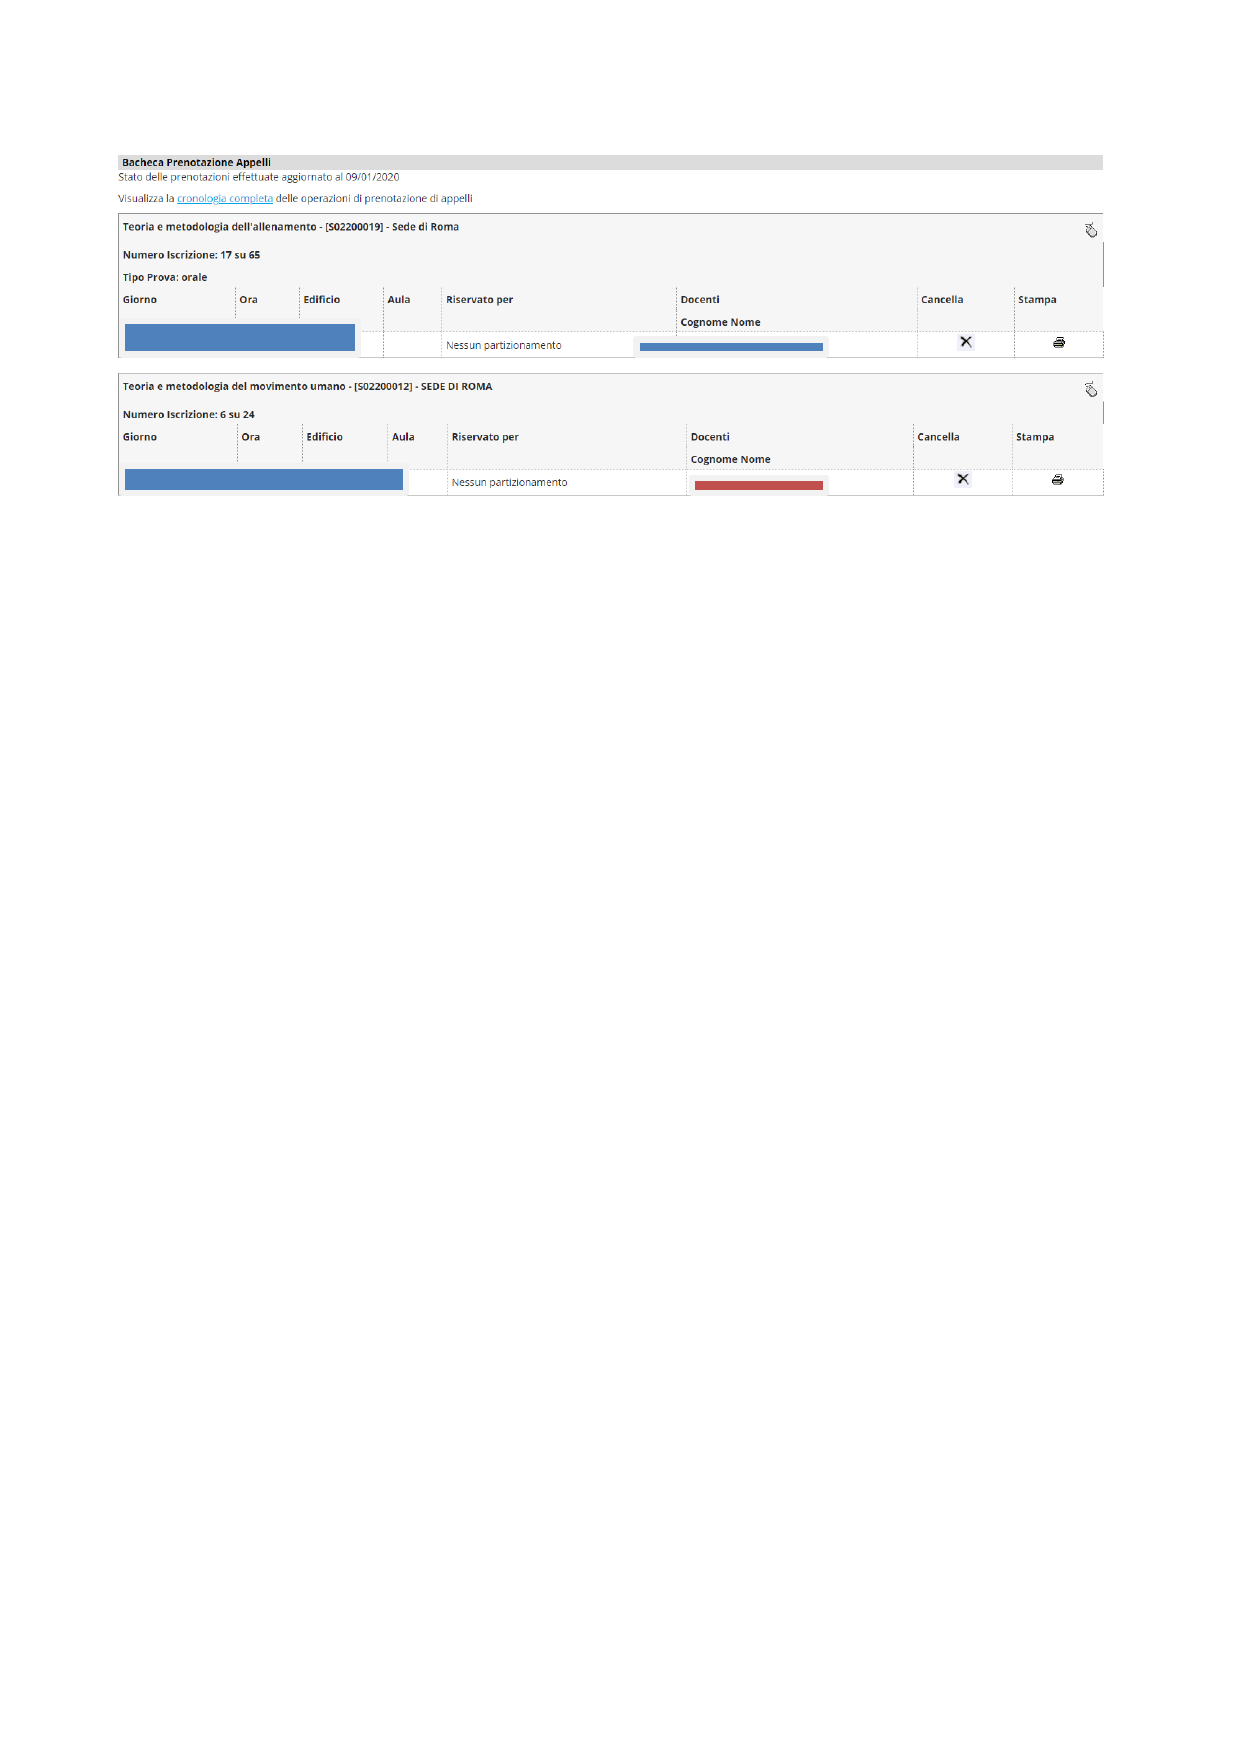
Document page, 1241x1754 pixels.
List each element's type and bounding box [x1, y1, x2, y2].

picture [118, 147, 1123, 555]
